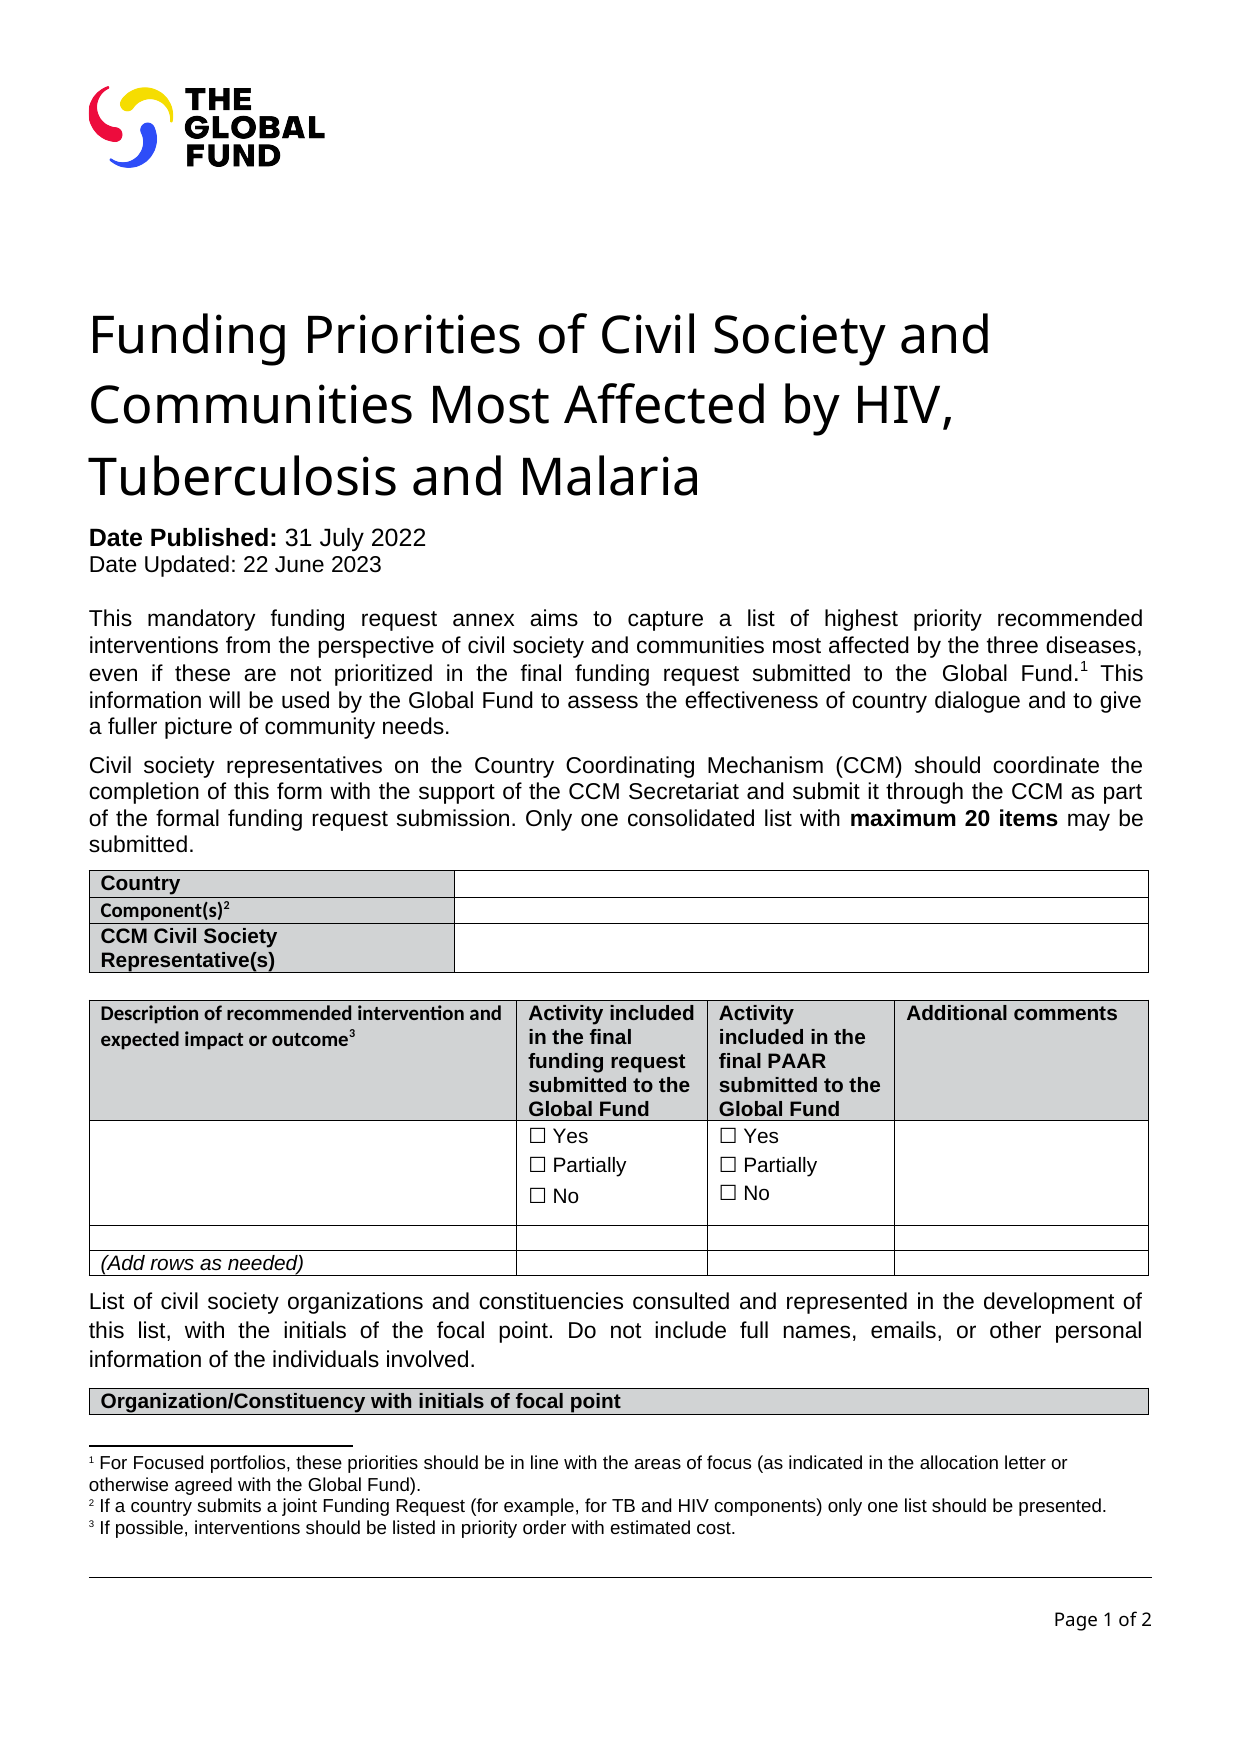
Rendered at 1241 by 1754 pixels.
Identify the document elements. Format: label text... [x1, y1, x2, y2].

table_cell [90, 1121, 516, 1224]
table_header Organization/Constituency with initials of focal point [90, 1389, 1148, 1414]
table_cell [517, 1251, 707, 1274]
table_header [455, 871, 1148, 897]
text Civil society representatives on the Country Coordinating Mechanism (CCM) should coordinate the completion of this form with the support of the CCM Secretariat and submit it through the CCM as part of the formal funding request submission. Only one consolidated list with maximum 20 items may be submitted. [89, 752, 1144, 857]
table_header Description of recommended intervention and expected impact or outcome [90, 1001, 516, 1120]
table_cell Yes Partially No [708, 1121, 894, 1224]
table_cell (Add rows as needed) [90, 1251, 516, 1274]
table_cell [90, 1226, 516, 1249]
table_cell [895, 1121, 1148, 1224]
table_cell [455, 924, 1148, 972]
table_cell [455, 898, 1148, 923]
table_cell [895, 1251, 1148, 1274]
table_header Country [90, 871, 454, 897]
table_header Activity included in the final funding request submitted to the Global Fund [517, 1001, 707, 1120]
table_header Additional comments [895, 1001, 1148, 1120]
table_cell [895, 1226, 1148, 1249]
text Date Updated: 22 June 2023 [89, 551, 1144, 578]
table_cell Yes Partially No [517, 1121, 707, 1224]
text List of civil society organizations and constituencies consulted and represented in the development of this list, with the initials of the focal point. Do not include full names, emails, or other personal information of the individuals involved. [89, 1288, 1144, 1372]
picture [88, 86, 325, 168]
text This mandatory funding request annex aims to capture a list of highest priority recommended interventions from the perspective of civil society and communities most affected by the three diseases, even if these are not prioritized in the final funding request submitted to the Global Fund. This information will be used by the Global Fund to assess the effectiveness of country dialogue and to give a fuller picture of community needs. [89, 605, 1144, 739]
table_cell [708, 1226, 894, 1249]
table_cell [708, 1251, 894, 1274]
table_cell [517, 1226, 707, 1249]
text Funding Priorities of Civil Society and Communities Most Affected by HIV, Tuberculosis and Malaria [89, 297, 1144, 510]
table_header Activity included in the final PAAR submitted to the Global Fund [708, 1001, 894, 1120]
table_cell Component(s) [90, 898, 454, 923]
table_cell CCM Civil Society Representative(s) [90, 924, 454, 972]
text Date Published: 31 July 2022 [89, 523, 1144, 551]
